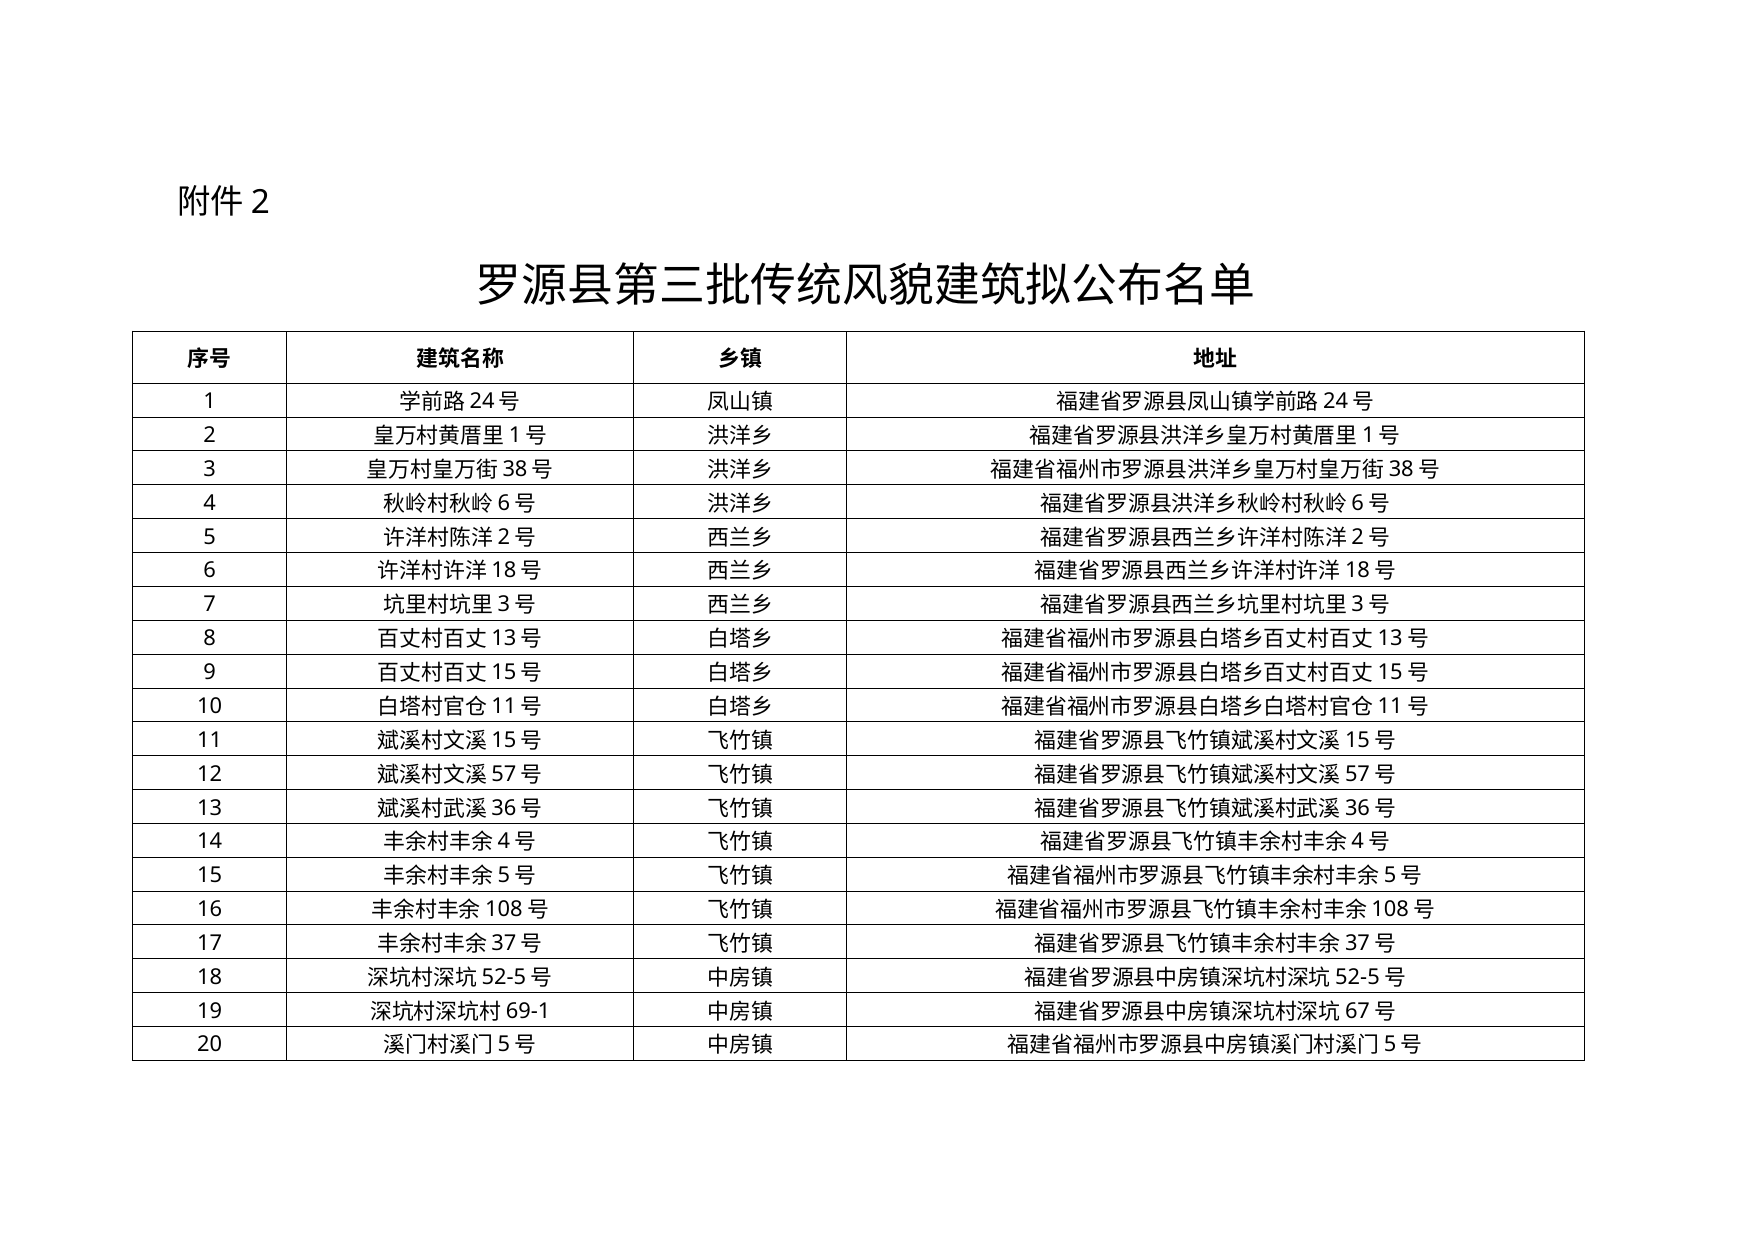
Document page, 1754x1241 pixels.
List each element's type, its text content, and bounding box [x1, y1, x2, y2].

table_header 乡镇 [634, 332, 846, 383]
table_cell 许洋村许洋18号 [287, 553, 633, 586]
table_cell 白塔乡 [634, 621, 846, 653]
text 罗源县第三批传统风貌建筑拟公布名单 [177, 232, 1553, 331]
table_cell 福建省罗源县西兰乡许洋村陈洋2号 [847, 519, 1584, 552]
table_cell 溪门村溪门5号 [287, 1027, 633, 1060]
table_cell 白塔村官仓11号 [287, 689, 633, 721]
table_cell 14 [133, 824, 286, 857]
table_cell 许洋村陈洋2号 [287, 519, 633, 552]
table_cell 福建省罗源县飞竹镇丰余村丰余4号 [847, 824, 1584, 857]
table_cell 福建省福州市罗源县飞竹镇丰余村丰余5号 [847, 858, 1584, 891]
table_cell 百丈村百丈15号 [287, 655, 633, 687]
table_cell 7 [133, 587, 286, 620]
table_cell 中房镇 [634, 993, 846, 1026]
table_cell 福建省罗源县飞竹镇斌溪村文溪15号 [847, 722, 1584, 755]
table_cell 飞竹镇 [634, 756, 846, 789]
table_cell 西兰乡 [634, 519, 846, 552]
table_cell 斌溪村武溪36号 [287, 790, 633, 823]
table_cell 飞竹镇 [634, 790, 846, 823]
text 附件2 [177, 167, 1553, 232]
table_cell 福建省罗源县中房镇深坑村深坑52-5号 [847, 959, 1584, 992]
table_cell 20 [133, 1027, 286, 1060]
table_cell 18 [133, 959, 286, 992]
table_cell 洪洋乡 [634, 485, 846, 518]
table_cell 福建省罗源县飞竹镇斌溪村武溪36号 [847, 790, 1584, 823]
table_cell 白塔乡 [634, 689, 846, 721]
table_header 地址 [847, 332, 1584, 383]
table_cell 1 [133, 384, 286, 417]
table_cell 16 [133, 892, 286, 924]
table_cell 洪洋乡 [634, 418, 846, 450]
table_cell 飞竹镇 [634, 722, 846, 755]
table_cell 3 [133, 451, 286, 484]
table_cell 福建省罗源县西兰乡坑里村坑里3号 [847, 587, 1584, 620]
table_cell 福建省福州市罗源县白塔乡百丈村百丈13号 [847, 621, 1584, 653]
table_cell 中房镇 [634, 1027, 846, 1060]
table_cell 皇万村黄厝里1号 [287, 418, 633, 450]
table_cell 福建省罗源县洪洋乡皇万村黄厝里1号 [847, 418, 1584, 450]
table_cell 斌溪村文溪57号 [287, 756, 633, 789]
table_cell 福建省福州市罗源县中房镇溪门村溪门5号 [847, 1027, 1584, 1060]
table_cell 福建省罗源县飞竹镇丰余村丰余37号 [847, 925, 1584, 958]
table_cell 13 [133, 790, 286, 823]
table_cell 福建省罗源县凤山镇学前路24号 [847, 384, 1584, 417]
table_cell 5 [133, 519, 286, 552]
table_cell 洪洋乡 [634, 451, 846, 484]
table_cell 19 [133, 993, 286, 1026]
table_cell 丰余村丰余5号 [287, 858, 633, 891]
table_cell 坑里村坑里3号 [287, 587, 633, 620]
table_cell 15 [133, 858, 286, 891]
table_header 序号 [133, 332, 286, 383]
table_cell 百丈村百丈13号 [287, 621, 633, 653]
table_cell 西兰乡 [634, 587, 846, 620]
table_cell 学前路24号 [287, 384, 633, 417]
table_cell 福建省福州市罗源县洪洋乡皇万村皇万街38号 [847, 451, 1584, 484]
table_cell 皇万村皇万街38号 [287, 451, 633, 484]
table_cell 17 [133, 925, 286, 958]
table_cell 6 [133, 553, 286, 586]
table_cell 飞竹镇 [634, 858, 846, 891]
table_cell 福建省罗源县中房镇深坑村深坑67号 [847, 993, 1584, 1026]
table_cell 10 [133, 689, 286, 721]
table_cell 11 [133, 722, 286, 755]
table_cell 福建省罗源县西兰乡许洋村许洋18号 [847, 553, 1584, 586]
table_cell 中房镇 [634, 959, 846, 992]
table_cell 飞竹镇 [634, 925, 846, 958]
table_cell 福建省福州市罗源县白塔乡百丈村百丈15号 [847, 655, 1584, 687]
table_cell 凤山镇 [634, 384, 846, 417]
table_cell 丰余村丰余37号 [287, 925, 633, 958]
table_cell 9 [133, 655, 286, 687]
table_cell 2 [133, 418, 286, 450]
table_cell 福建省罗源县飞竹镇斌溪村文溪57号 [847, 756, 1584, 789]
table_cell 丰余村丰余4号 [287, 824, 633, 857]
table_cell 福建省福州市罗源县飞竹镇丰余村丰余108号 [847, 892, 1584, 924]
table_cell 福建省罗源县洪洋乡秋岭村秋岭6号 [847, 485, 1584, 518]
table_cell 12 [133, 756, 286, 789]
table_cell 福建省福州市罗源县白塔乡白塔村官仓11号 [847, 689, 1584, 721]
table_cell 飞竹镇 [634, 892, 846, 924]
table_cell 秋岭村秋岭6号 [287, 485, 633, 518]
table_cell 飞竹镇 [634, 824, 846, 857]
table_cell 深坑村深坑52-5号 [287, 959, 633, 992]
table_cell 斌溪村文溪15号 [287, 722, 633, 755]
table_cell 丰余村丰余108号 [287, 892, 633, 924]
table_cell 西兰乡 [634, 553, 846, 586]
table_cell 深坑村深坑村69-1 [287, 993, 633, 1026]
table_header 建筑名称 [287, 332, 633, 383]
table_cell 8 [133, 621, 286, 653]
table_cell 白塔乡 [634, 655, 846, 687]
table_cell 4 [133, 485, 286, 518]
